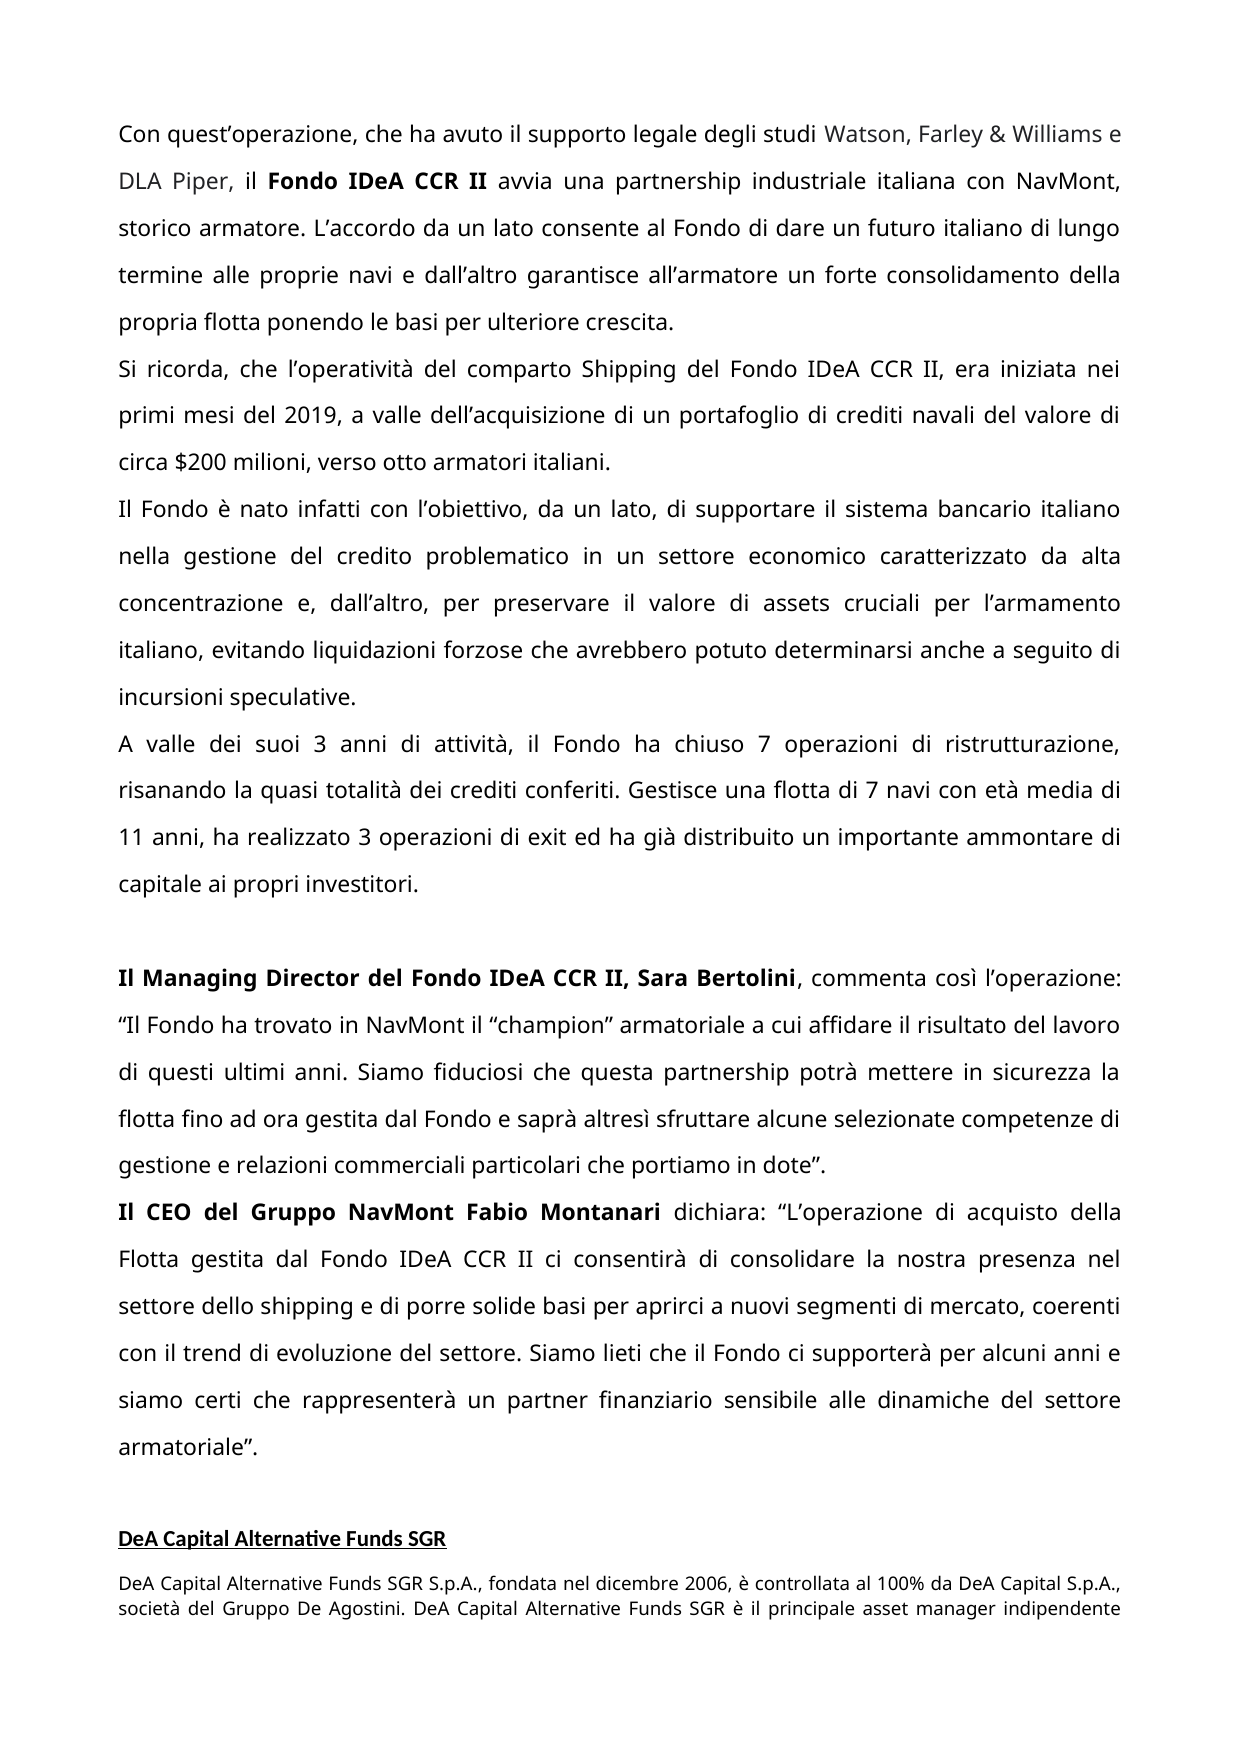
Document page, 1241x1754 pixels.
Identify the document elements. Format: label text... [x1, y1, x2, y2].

text A valle dei suoi 3 anni di attività, il Fondo ha chiuso 7 operazioni di ristrutturazione, risanando la quasi totalità dei crediti conferiti. Gestisce una flotta di 7 navi con età media di 11 anni, ha realizzato 3 operazioni di exit ed ha già distribuito un importante ammontare di capitale ai propri investitori. [118, 727, 1122, 899]
text Il Fondo è nato infatti con l’obiettivo, da un lato, di supportare il sistema bancario italiano nella gestione del credito problematico in un settore economico caratterizzato da alta concentrazione e, dall’altro, per preservare il valore di assets cruciali per l’armamento italiano, evitando liquidazioni forzose che avrebbero potuto determinarsi anche a seguito di incursioni speculative. [118, 493, 1122, 712]
text Con quest’operazione, che ha avuto il supporto legale degli studi Watson, Farley & Williams e DLA Piper, il Fondo IDeA CCR II avvia una partnership industriale italiana con NavMont, storico armatore. L’accordo da un lato consente al Fondo di dare un futuro italiano di lungo termine alle proprie navi e dall’altro garantisce all’armatore un forte consolidamento della propria flotta ponendo le basi per ulteriore crescita. [118, 118, 1122, 337]
text DeA Capital Alternative Funds SGR [118, 1524, 1122, 1552]
text Si ricorda, che l’operatività del comparto Shipping del Fondo IDeA CCR II, era iniziata nei primi mesi del 2019, a valle dell’acquisizione di un portafoglio di crediti navali del valore di circa $200 milioni, verso otto armatori italiani. [118, 352, 1122, 477]
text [118, 1570, 1122, 1621]
text Il CEO del Gruppo NavMont Fabio Montanari dichiara: “L’operazione di acquisto della Flotta gestita dal Fondo IDeA CCR II ci consentirà di consolidare la nostra presenza nel settore dello shipping e di porre solide basi per aprirci a nuovi segmenti di mercato, coerenti con il trend di evoluzione del settore. Siamo lieti che il Fondo ci supporterà per alcuni anni e siamo certi che rappresenterà un partner finanziario sensibile alle dinamiche del settore armatoriale”. [118, 1196, 1122, 1462]
text Il Managing Director del Fondo IDeA CCR II, Sara Bertolini, commenta così l’operazione: “Il Fondo ha trovato in NavMont il “champion” armatoriale a cui affidare il risultato del lavoro di questi ultimi anni. Siamo fiduciosi che questa partnership potrà mettere in sicurezza la flotta fino ad ora gestita dal Fondo e saprà altresì sfruttare alcune selezionate competenze di gestione e relazioni commerciali particolari che portiamo in dote”. [118, 962, 1122, 1181]
